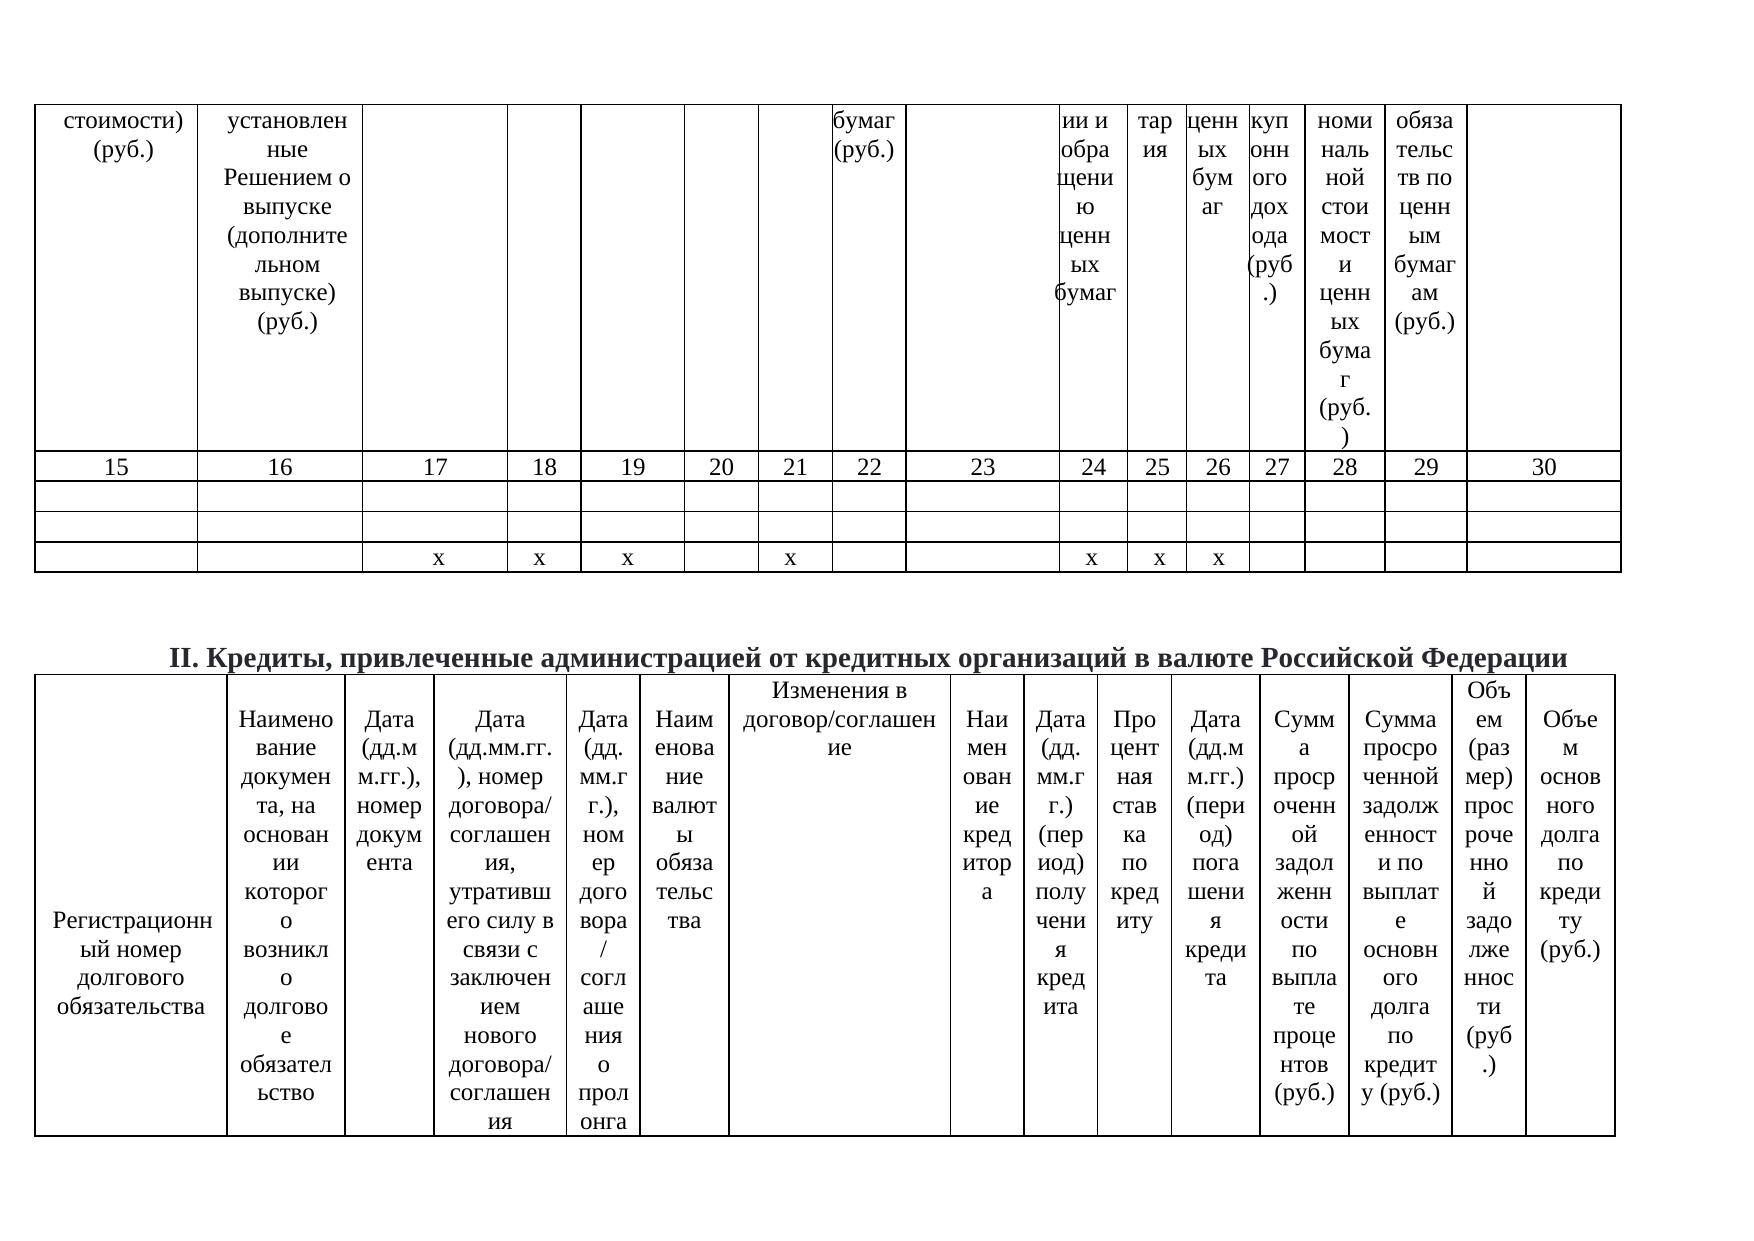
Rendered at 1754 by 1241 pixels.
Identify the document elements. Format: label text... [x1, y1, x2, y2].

table_cell 18 [508, 452, 580, 480]
table_cell 17 [363, 452, 507, 480]
table_cell [1128, 512, 1186, 541]
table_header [1250, 105, 1304, 450]
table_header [907, 105, 1059, 450]
table_cell [198, 543, 362, 571]
table_cell [1468, 512, 1620, 541]
table_cell [36, 512, 197, 541]
table_cell [36, 543, 197, 571]
table_cell х [759, 543, 832, 571]
table_cell х [1128, 543, 1186, 571]
table_cell [1250, 543, 1304, 571]
table_cell х [508, 543, 580, 571]
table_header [582, 105, 684, 450]
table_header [435, 675, 566, 1135]
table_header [1453, 675, 1525, 1135]
table_cell [508, 512, 580, 541]
table_cell 19 [582, 452, 684, 480]
table_cell [1060, 512, 1127, 541]
table_cell [1250, 512, 1304, 541]
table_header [1527, 675, 1614, 1135]
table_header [1350, 675, 1451, 1135]
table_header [198, 105, 362, 450]
text II. Кредиты, привлеченные администрацией от кредитных организаций в валюте Российской Федерации [94, 640, 1683, 673]
table_cell [907, 512, 1059, 541]
table_cell [907, 482, 1059, 511]
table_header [685, 105, 758, 450]
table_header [1098, 675, 1171, 1135]
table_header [1306, 105, 1384, 450]
table_cell 20 [685, 452, 758, 480]
table_cell [833, 482, 905, 511]
table_cell [1060, 482, 1127, 511]
table_cell [198, 482, 362, 511]
table_cell [1386, 482, 1466, 511]
table_cell 26 [1187, 452, 1249, 480]
table_cell [685, 543, 758, 571]
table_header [1468, 105, 1620, 450]
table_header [1187, 105, 1249, 450]
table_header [759, 105, 832, 450]
table_cell 23 [907, 452, 1059, 480]
table_cell х [1187, 543, 1249, 571]
table_cell [685, 512, 758, 541]
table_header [1172, 675, 1259, 1135]
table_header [1261, 675, 1348, 1135]
table_cell 21 [759, 452, 832, 480]
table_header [346, 675, 433, 1135]
table_cell 30 [1468, 452, 1620, 480]
table_cell [1187, 482, 1249, 511]
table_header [951, 675, 1023, 1135]
table_cell [1386, 512, 1466, 541]
table_cell х [1060, 543, 1127, 571]
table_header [833, 105, 905, 450]
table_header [1386, 105, 1466, 450]
table_cell 25 [1128, 452, 1186, 480]
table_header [641, 675, 728, 1135]
table_cell х [363, 543, 507, 571]
table_cell [363, 512, 507, 541]
table_cell 29 [1386, 452, 1466, 480]
table_cell [36, 482, 197, 511]
table_cell 22 [833, 452, 905, 480]
table_cell [1250, 482, 1304, 511]
table_cell 15 [36, 452, 197, 480]
table_cell [1128, 482, 1186, 511]
table_cell [1306, 543, 1384, 571]
table_cell 24 [1060, 452, 1127, 480]
table_cell [1386, 543, 1466, 571]
table_cell [198, 512, 362, 541]
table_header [1060, 105, 1127, 450]
table_cell 16 [198, 452, 362, 480]
table_cell [907, 543, 1059, 571]
table_cell 28 [1306, 452, 1384, 480]
table_cell [759, 512, 832, 541]
table_cell 27 [1250, 452, 1304, 480]
table_cell [508, 482, 580, 511]
table_cell [685, 482, 758, 511]
table_cell [1306, 482, 1384, 511]
table_cell х [582, 543, 684, 571]
table_cell [833, 512, 905, 541]
table_cell [1306, 512, 1384, 541]
table_cell [1468, 543, 1620, 571]
table_cell [759, 482, 832, 511]
table_cell [582, 482, 684, 511]
table_cell [833, 543, 905, 571]
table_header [567, 675, 639, 1135]
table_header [36, 675, 226, 1135]
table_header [508, 105, 580, 450]
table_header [1128, 105, 1186, 450]
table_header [36, 105, 197, 450]
table_cell [363, 482, 507, 511]
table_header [228, 675, 344, 1135]
table_cell [1187, 512, 1249, 541]
table_cell [582, 512, 684, 541]
table_cell [1468, 482, 1620, 511]
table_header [363, 105, 507, 450]
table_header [1025, 675, 1097, 1135]
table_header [730, 675, 950, 1135]
